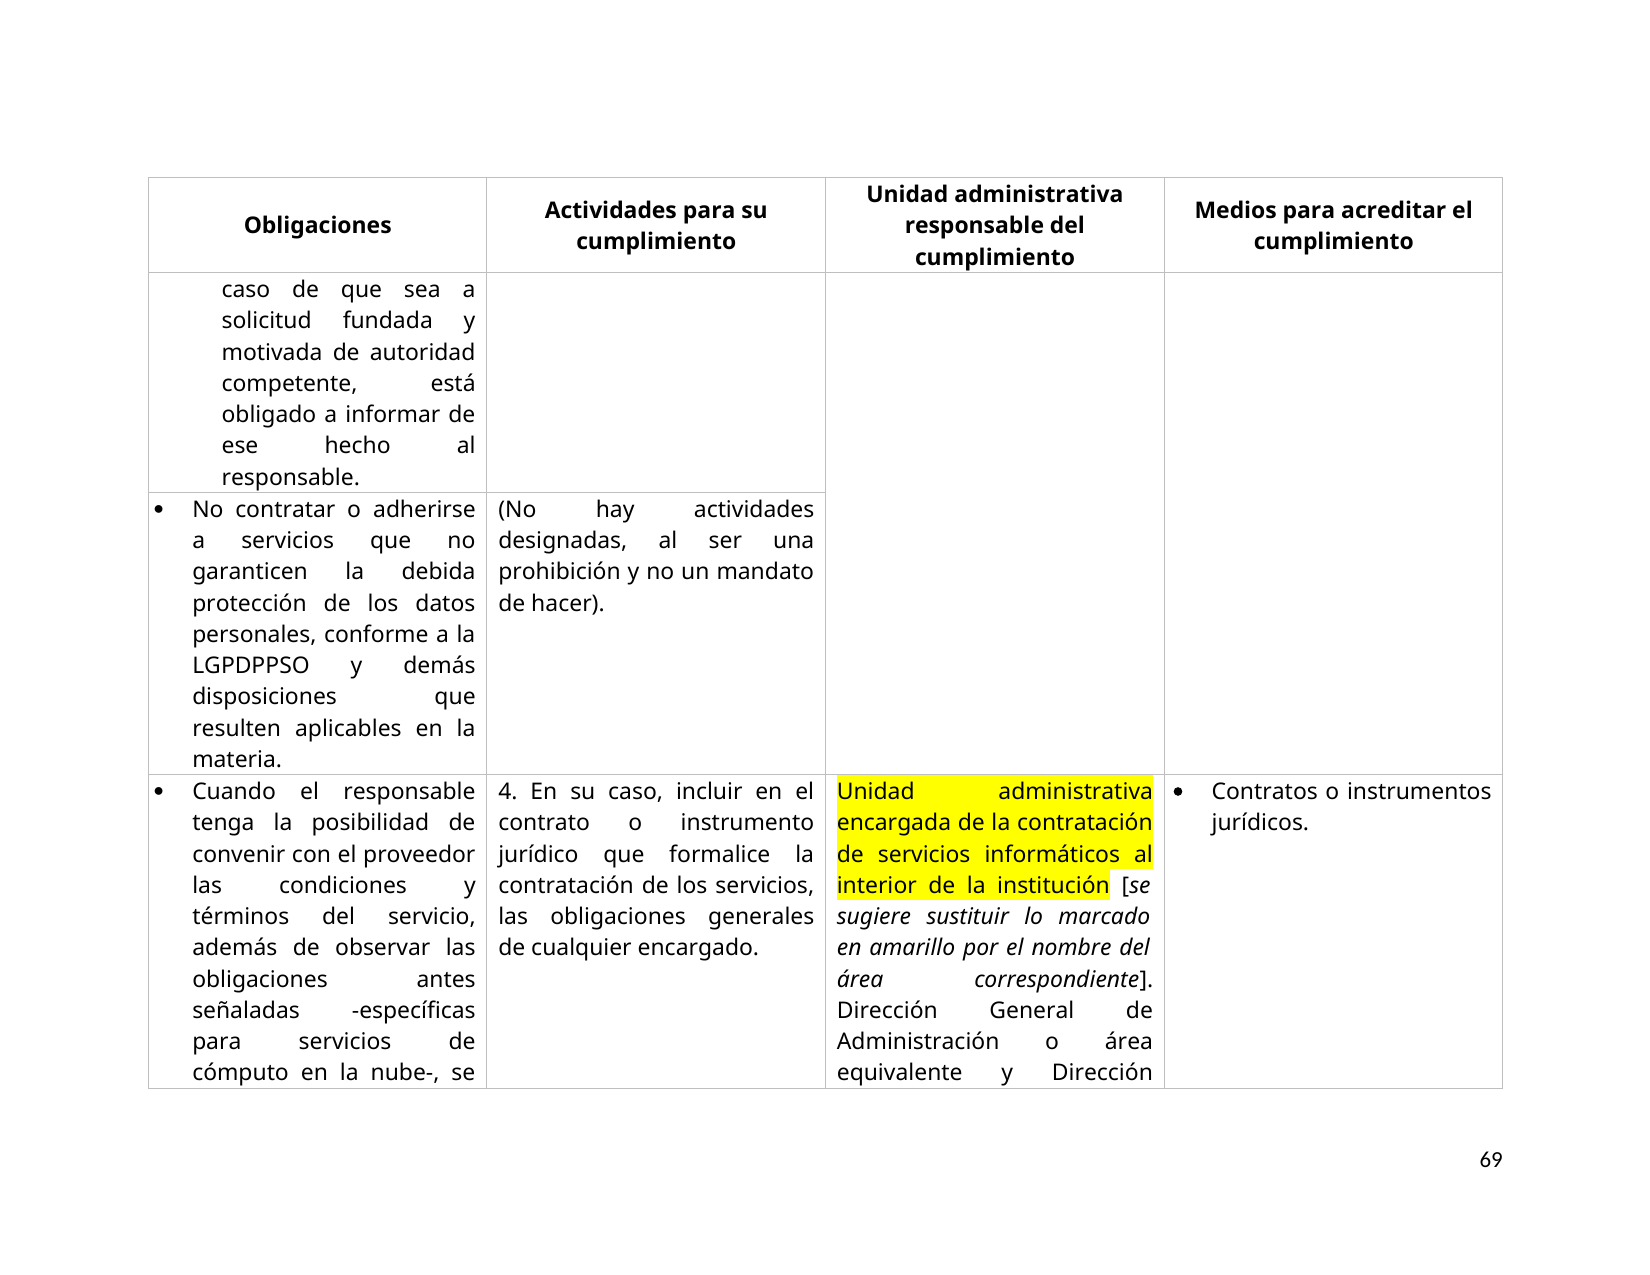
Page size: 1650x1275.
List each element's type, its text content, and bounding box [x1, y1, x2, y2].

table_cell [826, 775, 1164, 1088]
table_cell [487, 273, 825, 492]
table_header Medios para acreditar el cumplimiento [1165, 178, 1502, 272]
table_cell (No hay actividades designadas, al ser una prohibición y no un mandato de hacer). [487, 493, 825, 774]
table_cell No contratar o adherirse a servicios que no garanticen la debida protección de los datos personales, conforme a la LGPDPPSO y demás disposiciones que resulten aplicables en la materia. [149, 493, 486, 774]
table_cell Contratos o instrumentos jurídicos. [1165, 775, 1502, 1088]
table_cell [487, 775, 825, 1088]
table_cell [149, 273, 486, 492]
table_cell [149, 775, 486, 1088]
table_header Actividades para su cumplimiento [487, 178, 825, 272]
table_header Obligaciones [149, 178, 486, 272]
table_header Unidad administrativa responsable del cumplimiento [826, 178, 1164, 272]
